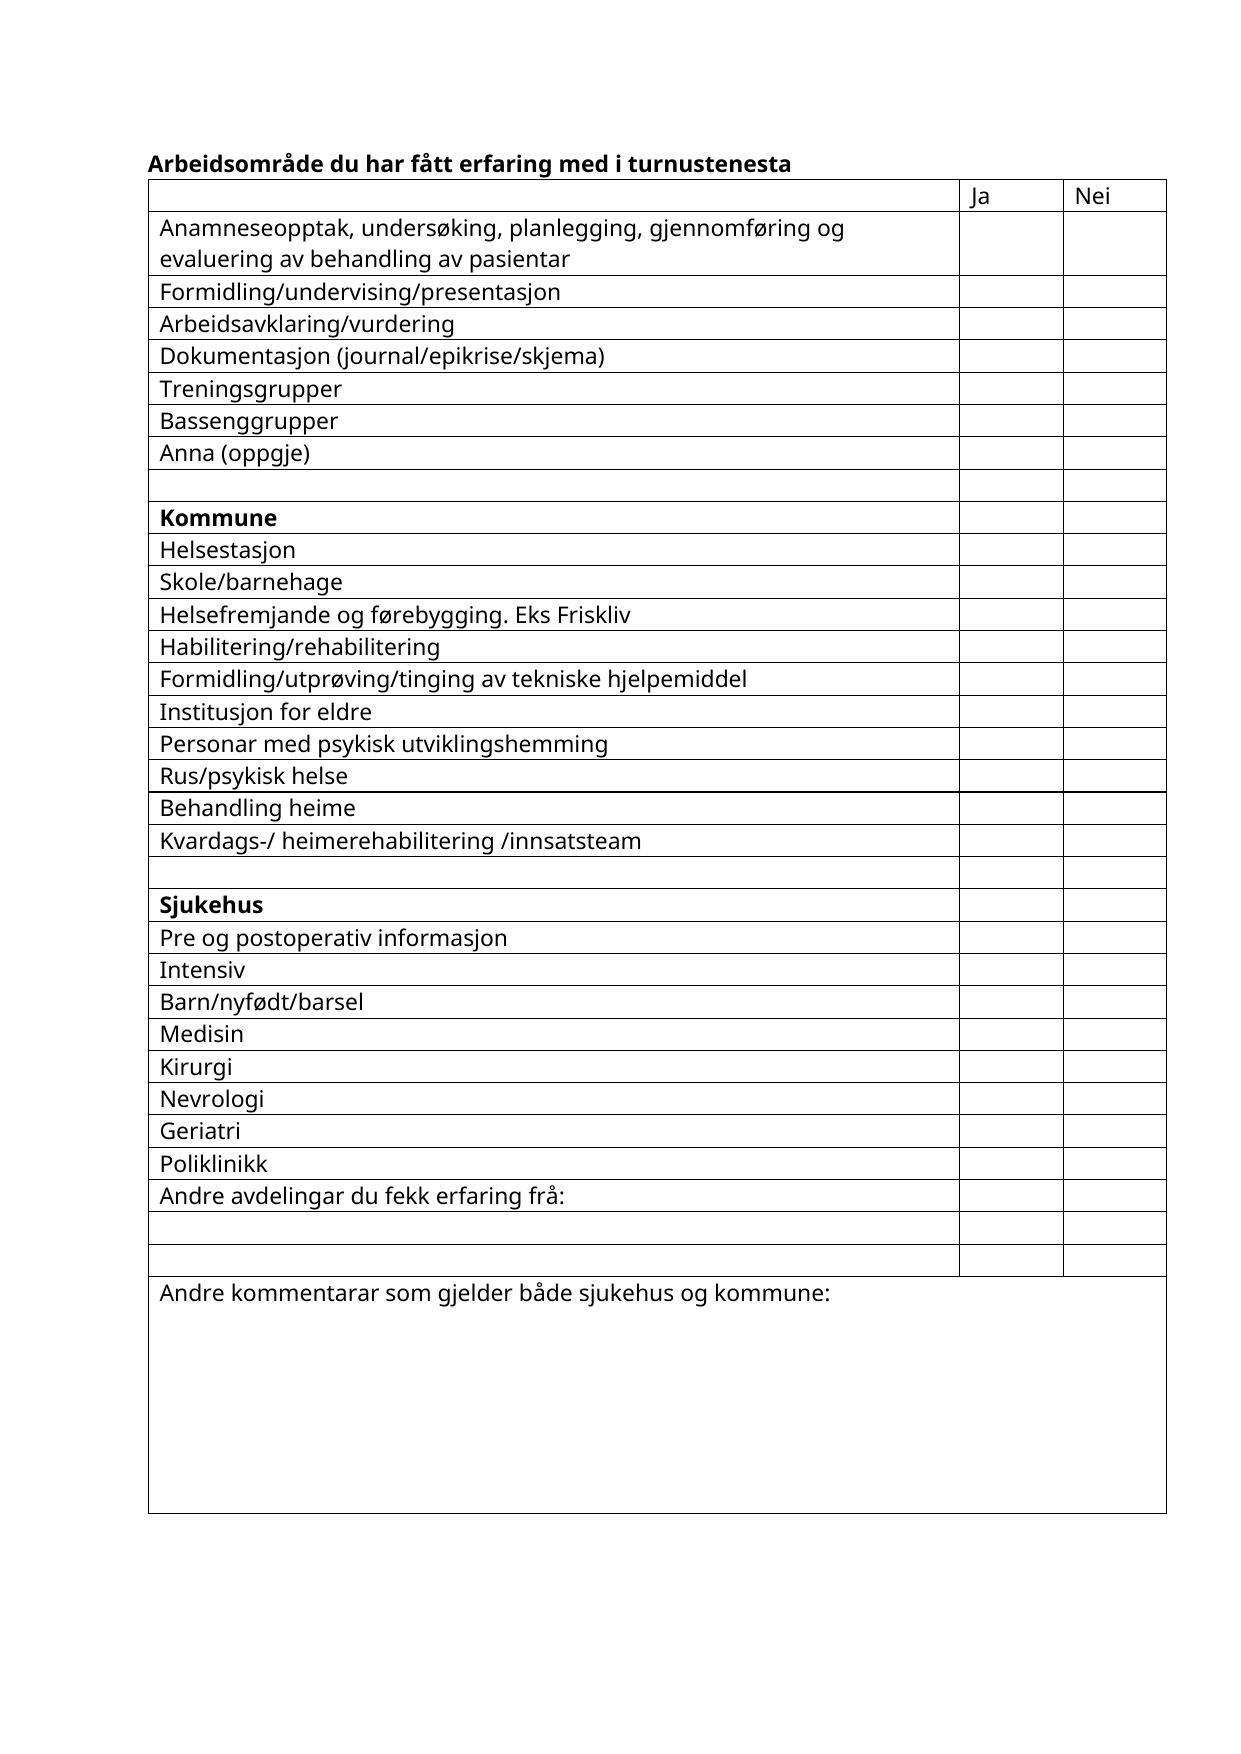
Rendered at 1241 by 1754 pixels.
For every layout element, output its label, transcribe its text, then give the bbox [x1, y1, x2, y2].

table_cell [960, 534, 1063, 565]
table_cell [1064, 599, 1166, 630]
table_cell [149, 1245, 959, 1276]
table_cell [1064, 986, 1166, 1017]
table_cell [149, 1212, 959, 1243]
table_cell [960, 728, 1063, 759]
table_cell Personar med psykisk utviklingshemming [149, 728, 959, 759]
table_cell Helsestasjon [149, 534, 959, 565]
table_cell [1064, 1245, 1166, 1276]
table_cell Intensiv [149, 954, 959, 985]
table_cell [960, 1212, 1063, 1243]
table_cell [1064, 696, 1166, 727]
table_cell [1064, 760, 1166, 791]
table_cell [1064, 663, 1166, 694]
table_cell [960, 1019, 1063, 1050]
table_cell [1064, 1212, 1166, 1243]
table_cell Poliklinikk [149, 1148, 959, 1179]
table_header Ja [960, 180, 1063, 211]
table_cell Andre kommentarar som gjelder både sjukehus og kommune: [149, 1277, 1166, 1512]
table_cell [960, 599, 1063, 630]
table_cell [960, 212, 1063, 275]
table_cell Anna (oppgje) [149, 437, 959, 468]
table_cell [1064, 502, 1166, 533]
table_cell [1064, 566, 1166, 598]
table_cell [149, 857, 959, 888]
table_cell Formidling/utprøving/tinging av tekniske hjelpemiddel [149, 663, 959, 694]
table_cell Barn/nyfødt/barsel [149, 986, 959, 1017]
table_cell [960, 825, 1063, 856]
table_cell [149, 470, 959, 501]
table_cell [1064, 857, 1166, 888]
table_cell [1064, 793, 1166, 824]
table_cell [1064, 340, 1166, 372]
table_header [149, 180, 959, 211]
table_cell Anamneseopptak, undersøking, planlegging, gjennomføring og evaluering av behandling av pasientar [149, 212, 959, 275]
table_cell [960, 566, 1063, 598]
table_cell [960, 1245, 1063, 1276]
table_cell [960, 922, 1063, 953]
table_cell [1064, 534, 1166, 565]
table_cell Formidling/undervising/presentasjon [149, 276, 959, 307]
table_cell Sjukehus [149, 889, 959, 921]
table_cell Kommune [149, 502, 959, 533]
table_cell [960, 502, 1063, 533]
table_cell Nevrologi [149, 1083, 959, 1114]
table_cell Treningsgrupper [149, 373, 959, 404]
table_cell Pre og postoperativ informasjon [149, 922, 959, 953]
table_cell [1064, 825, 1166, 856]
table_cell [1064, 1083, 1166, 1114]
table_cell [1064, 1051, 1166, 1082]
table_cell [1064, 889, 1166, 921]
table_cell [960, 986, 1063, 1017]
table_cell [960, 889, 1063, 921]
table_cell [1064, 1115, 1166, 1147]
table_cell Behandling heime [149, 793, 959, 824]
table_cell [960, 1180, 1063, 1211]
table_cell [1064, 405, 1166, 436]
table_cell Andre avdelingar du fekk erfaring frå: [149, 1180, 959, 1211]
table_cell [1064, 1180, 1166, 1211]
table_cell Helsefremjande og førebygging. Eks Friskliv [149, 599, 959, 630]
table_cell [960, 405, 1063, 436]
text Arbeidsområde du har fått erfaring med i turnustenesta [148, 148, 1093, 179]
table_cell [1064, 470, 1166, 501]
table_cell Bassenggrupper [149, 405, 959, 436]
table_cell [960, 954, 1063, 985]
table_cell [1064, 308, 1166, 339]
table_cell [1064, 212, 1166, 275]
table_cell [960, 760, 1063, 791]
table_cell [1064, 1148, 1166, 1179]
table_cell Medisin [149, 1019, 959, 1050]
table_cell [960, 1115, 1063, 1147]
table_cell [960, 857, 1063, 888]
table_cell [960, 276, 1063, 307]
table_cell [960, 340, 1063, 372]
table_cell [1064, 631, 1166, 662]
table_cell Dokumentasjon (journal/epikrise/skjema) [149, 340, 959, 372]
table_cell [960, 1148, 1063, 1179]
table_cell [960, 663, 1063, 694]
table_cell [960, 793, 1063, 824]
table_cell Habilitering/rehabilitering [149, 631, 959, 662]
table_cell [1064, 373, 1166, 404]
table_cell Skole/barnehage [149, 566, 959, 598]
table_cell [960, 1051, 1063, 1082]
table_cell [1064, 728, 1166, 759]
table_cell [960, 308, 1063, 339]
table_cell [1064, 276, 1166, 307]
table_cell Kvardags-/ heimerehabilitering /innsatsteam [149, 825, 959, 856]
table_cell [960, 1083, 1063, 1114]
table_cell [1064, 437, 1166, 468]
table_cell Arbeidsavklaring/vurdering [149, 308, 959, 339]
table_cell [1064, 922, 1166, 953]
table_header Nei [1064, 180, 1166, 211]
table_cell [960, 437, 1063, 468]
table_cell [960, 631, 1063, 662]
table_cell [1064, 1019, 1166, 1050]
table_cell Institusjon for eldre [149, 696, 959, 727]
table_cell Kirurgi [149, 1051, 959, 1082]
table_cell Rus/psykisk helse [149, 760, 959, 791]
table_cell [960, 373, 1063, 404]
table_cell Geriatri [149, 1115, 959, 1147]
table_cell [1064, 954, 1166, 985]
table_cell [960, 470, 1063, 501]
table_cell [960, 696, 1063, 727]
